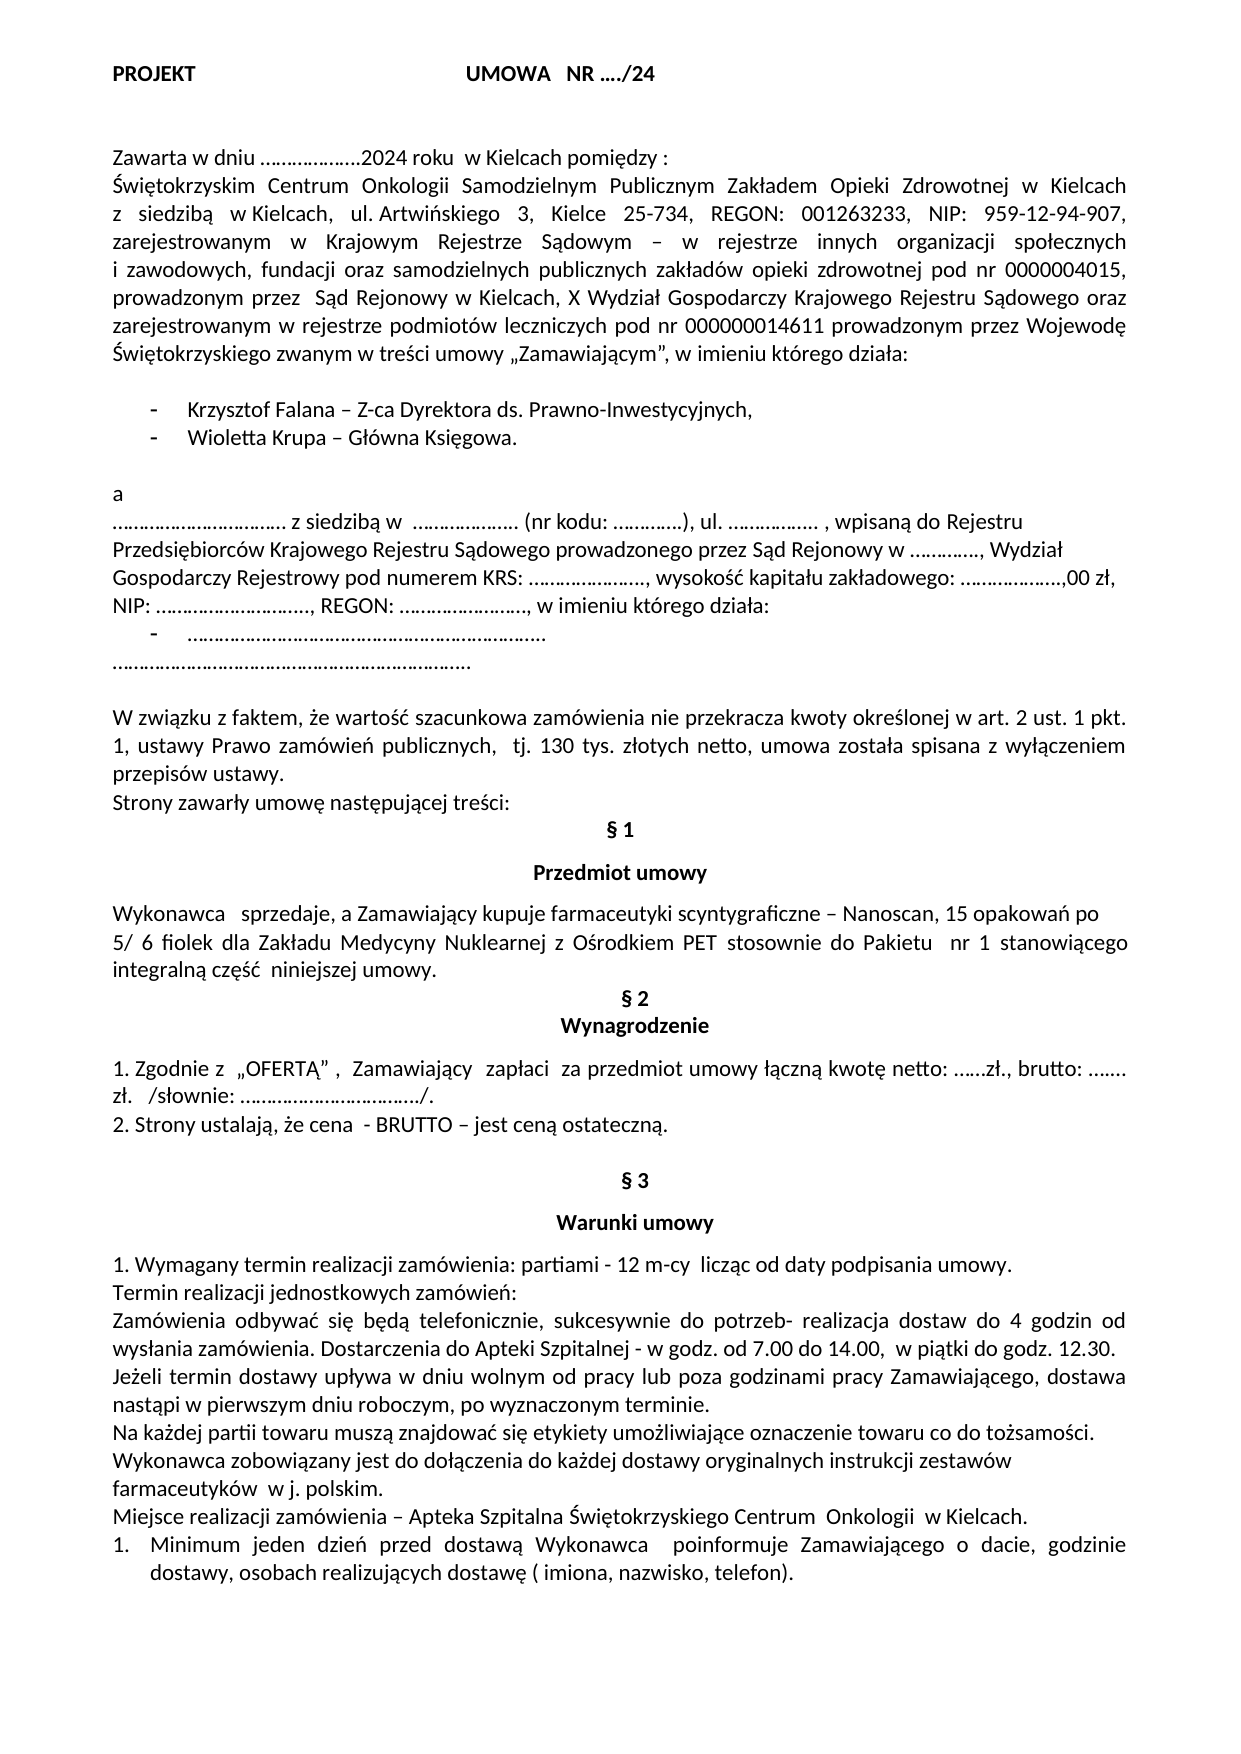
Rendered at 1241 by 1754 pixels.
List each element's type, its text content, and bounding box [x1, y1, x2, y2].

text 2. Strony ustalają, że cena - BRUTTO – jest ceną ostateczną. [112, 1110, 1128, 1138]
text …………………………… z siedzibą w ……………….. (nr kodu: ………….), ul. …………….. , wpisaną do Rejestru Przedsiębiorców Krajowego Rejestru Sądowego prowadzonego przez Sąd Rejonowy w …………., Wydział Gospodarczy Rejestrowy pod numerem KRS: …………………., wysokość kapitału zakładowego: ……………….,00 zł, NIP: ……………………….., REGON: ……………………, w imieniu którego działa: [112, 507, 1128, 619]
text Warunki umowy [142, 1208, 1128, 1236]
text Wynagrodzenie [142, 1012, 1128, 1040]
text Strony zawarły umowę następującej treści: [112, 788, 1128, 816]
text PROJEKT UMOWA NR …./24 [112, 59, 1128, 87]
text W związku z faktem, że wartość szacunkowa zamówienia nie przekracza kwoty określonej w art. 2 ust. 1 pkt. 1, ustawy Prawo zamówień publicznych, tj. 130 tys. złotych netto, umowa została spisana z wyłączeniem przepisów ustawy. [112, 703, 1128, 788]
text Wykonawca sprzedaje, a Zamawiający kupuje farmaceutyki scyntygraficzne – Nanoscan, 15 opakowań po [112, 899, 1128, 928]
text Termin realizacji jednostkowych zamówień: [112, 1278, 1128, 1306]
text Wykonawca zobowiązany jest do dołączenia do każdej dostawy oryginalnych instrukcji zestawów farmaceutyków w j. polskim. [112, 1446, 1128, 1502]
text Zawarta w dniu ……………….2024 roku w Kielcach pomiędzy : [112, 143, 1128, 171]
text ………………………………………………………….. [112, 647, 1128, 676]
list Wioletta Krupa – Główna Księgowa. [150, 423, 1128, 451]
text Jeżeli termin dostawy upływa w dniu wolnym od pracy lub poza godzinami pracy Zamawiającego, dostawa nastąpi w pierwszym dniu roboczym, po wyznaczonym terminie. [112, 1362, 1128, 1418]
text 1. Zgodnie z „OFERTĄ” , Zamawiający zapłaci za przedmiot umowy łączną kwotę netto: ……zł., brutto: ….… zł. /słownie: ……………………………./. [112, 1054, 1128, 1110]
list Krzysztof Falana – Z-ca Dyrektora ds. Prawno-Inwestycyjnych, [150, 395, 1128, 423]
list ………………………………………………………….. [150, 619, 1128, 647]
text Na każdej partii towaru muszą znajdować się etykiety umożliwiające oznaczenie towaru co do tożsamości. [112, 1418, 1128, 1446]
text § 1 [112, 816, 1128, 844]
text Przedmiot umowy [112, 858, 1128, 886]
text § 3 [142, 1166, 1128, 1194]
text § 2 [142, 984, 1128, 1012]
text Miejsce realizacji zamówienia – Apteka Szpitalna Świętokrzyskiego Centrum Onkologii w Kielcach. [112, 1502, 1128, 1530]
list Minimum jeden dzień przed dostawą Wykonawca poinformuje Zamawiającego o dacie, godzinie dostawy, osobach realizujących dostawę ( imiona, nazwisko, telefon). [112, 1530, 1128, 1586]
text a [112, 479, 1128, 507]
text 1. Wymagany termin realizacji zamówienia: partiami - 12 m-cy licząc od daty podpisania umowy. [112, 1250, 1128, 1278]
text Zamówienia odbywać się będą telefonicznie, sukcesywnie do potrzeb- realizacja dostaw do 4 godzin od wysłania zamówienia. Dostarczenia do Apteki Szpitalnej - w godz. od 7.00 do 14.00, w piątki do godz. 12.30. [112, 1306, 1128, 1362]
text 5/ 6 fiolek dla Zakładu Medycyny Nuklearnej z Ośrodkiem PET stosownie do Pakietu nr 1 stanowiącego integralną część niniejszej umowy. [112, 928, 1128, 984]
text Świętokrzyskim Centrum Onkologii Samodzielnym Publicznym Zakładem Opieki Zdrowotnej w Kielcach z siedzibą w Kielcach, ul. Artwińskiego 3, Kielce 25-734, REGON: 001263233, NIP: 959-12-94-907, zarejestrowanym w Krajowym Rejestrze Sądowym – w rejestrze innych organizacji społecznych i zawodowych, fundacji oraz samodzielnych publicznych zakładów opieki zdrowotnej pod nr 0000004015, prowadzonym przez Sąd Rejonowy w Kielcach, X Wydział Gospodarczy Krajowego Rejestru Sądowego oraz zarejestrowanym w rejestrze podmiotów leczniczych pod nr 000000014611 prowadzonym przez Wojewodę Świętokrzyskiego zwanym w treści umowy „Zamawiającym”, w imieniu którego działa: [112, 171, 1128, 367]
